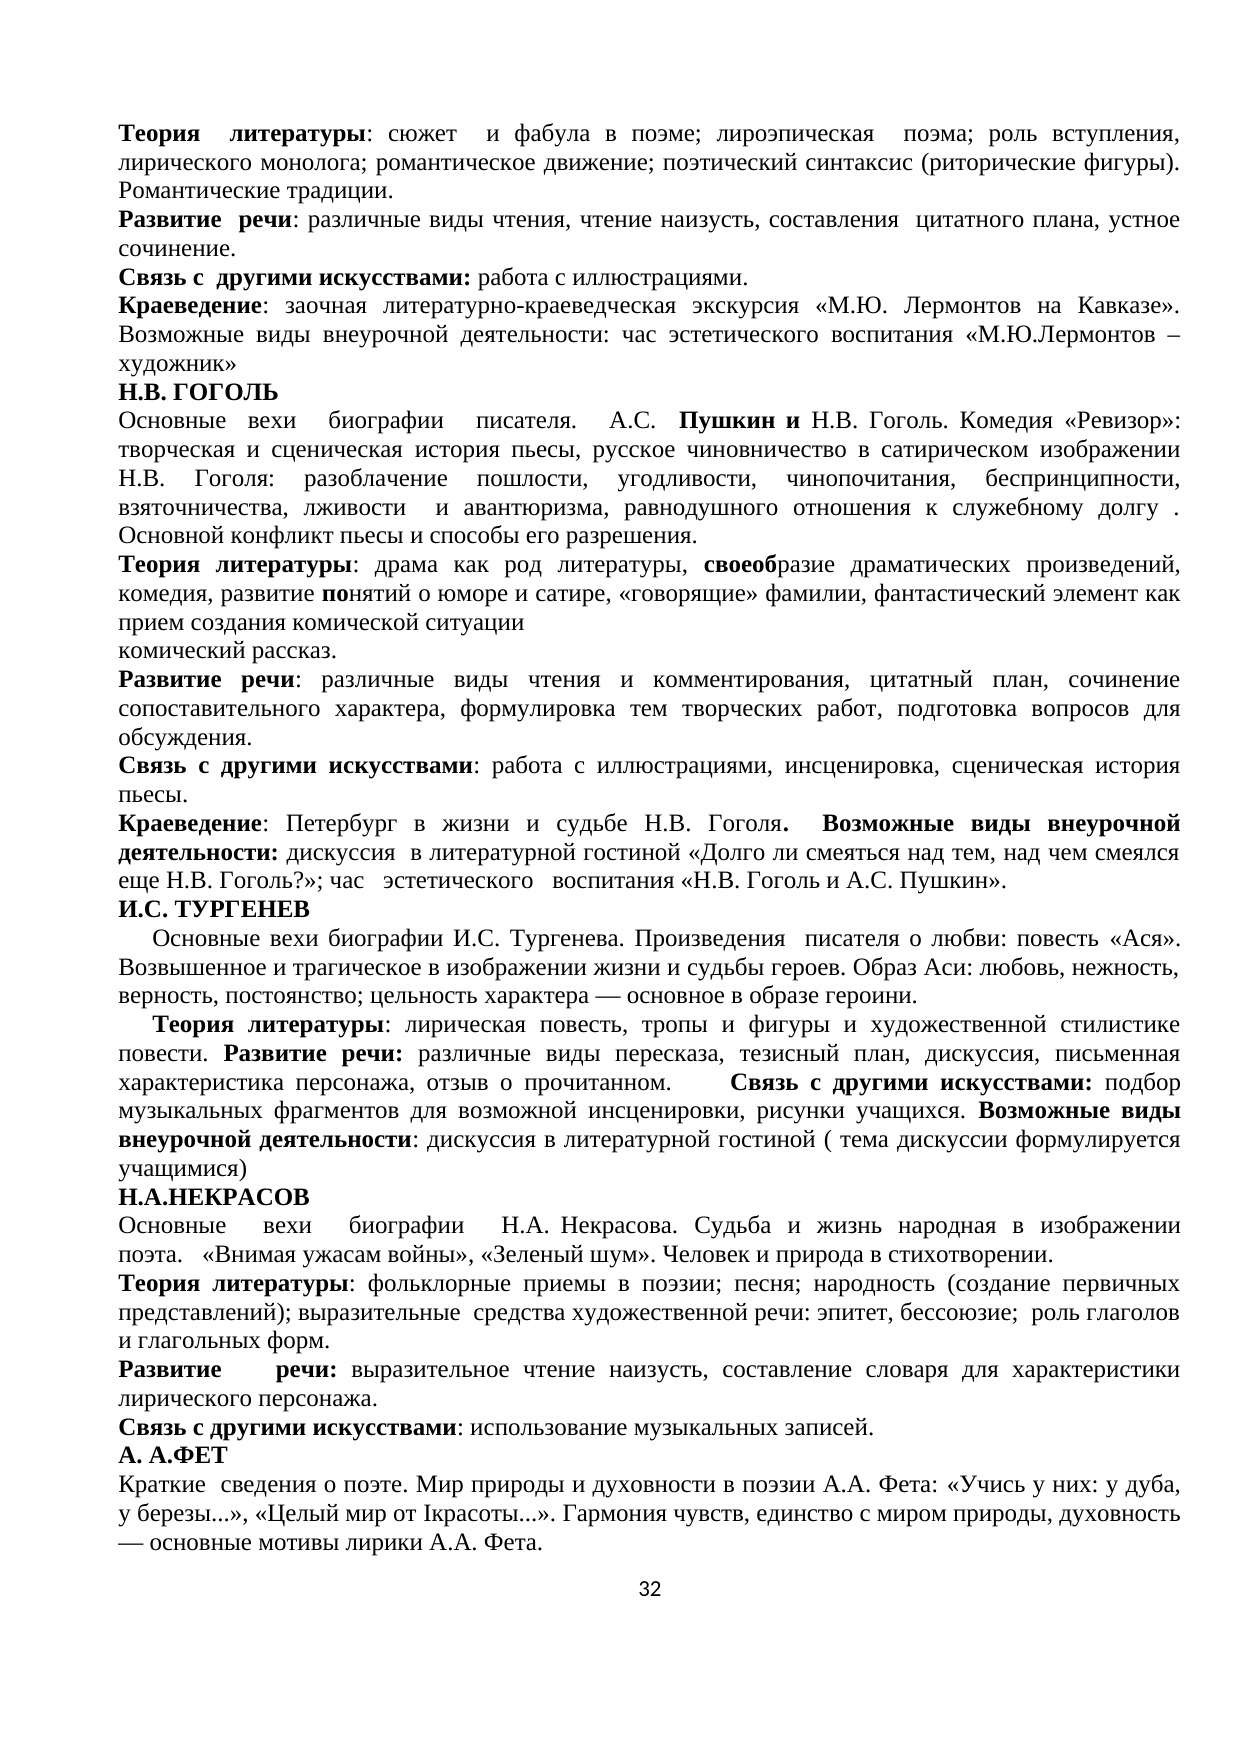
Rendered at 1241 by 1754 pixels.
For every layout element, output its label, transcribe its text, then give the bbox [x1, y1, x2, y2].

text Развитие речи: различные виды чтения, чтение наизусть, составления цитатного плана, устное сочинение. [118, 204, 1181, 262]
text комический рассказ. [118, 636, 1181, 664]
text Основные вехи биографии Н.А. Некрасова. Судьба и жизнь народная в изображении поэта. «Внимая ужасам войны», «Зеленый шум». Человек и природа в стихотворении. [118, 1211, 1181, 1268]
text Связь с другими искусствами: работа с иллюстрациями. [118, 262, 1181, 291]
text Основные вехи биографии И.С. Тургенева. Произведения писателя о любви: повесть «Ася». Возвышенное и трагическое в изображении жизни и судьбы героев. Образ Аси: любовь, нежность, верность, постоянство; цельность характера — основное в образе героини. [118, 923, 1181, 1009]
text А. А.ФЕТ [118, 1441, 1181, 1469]
text Основные вехи биографии писателя. А.С. Пушкин и Н.В. Гоголь. Комедия «Ревизор»: творческая и сценическая история пьесы, русское чиновничество в сатирическом изображении Н.В. Гоголя: разоблачение пошлости, угодливости, чинопочитания, беспринципности, взяточничества, лживости и авантюризма, равнодушного отношения к служебному долгу . Основной конфликт пьесы и способы его разрешения. [118, 406, 1181, 549]
text Краеведение: заочная литературно-краеведческая экскурсия «М.Ю. Лермонтов на Кавказе». Возможные виды внеурочной деятельности: час эстетического воспитания «М.Ю.Лермонтов – художник» [118, 291, 1181, 377]
text Н.В. ГОГОЛЬ [118, 377, 1181, 406]
text Развитие речи: выразительное чтение наизусть, составление словаря для характеристики лирического персонажа. [118, 1354, 1181, 1412]
text Теория литературы: сюжет и фабула в поэме; лироэпическая поэма; роль вступления, лирического монолога; романтическое движение; поэтический синтаксис (риторические фигуры). Романтические традиции. [118, 118, 1181, 204]
text Теория литературы: фольклорные приемы в поэзии; песня; народность (создание первичных представлений); выразительные средства художественной речи: эпитет, бессоюзие; роль глаголов и глагольных форм. [118, 1268, 1181, 1354]
text Теория литературы: драма как род литературы, своеобразие драматических произведений, комедия, развитие понятий о юморе и сатире, «говорящие» фамилии, фантастический элемент как прием создания комической ситуации [118, 549, 1181, 636]
text И.С. ТУРГЕНЕВ [118, 894, 1181, 923]
text Связь с другими искусствами: работа с иллюстрациями, инсценировка, сценическая история пьесы. [118, 751, 1181, 808]
text Краеведение: Петербург в жизни и судьбе Н.В. Гоголя. Возможные виды внеурочной деятельности: дискуссия в литературной гостиной «Долго ли смеяться над тем, над чем смеялся еще Н.В. Гоголь?»; час эстетического воспитания «Н.В. Гоголь и А.С. Пушкин». [118, 808, 1181, 894]
text Н.А.НЕКРАСОВ [118, 1182, 1181, 1211]
text Теория литературы: лирическая повесть, тропы и фигуры и художественной стилистике повести. Развитие речи: различные виды пересказа, тезисный план, дискуссия, письменная характеристика персонажа, отзыв о прочитанном. Связь с другими искусствами: подбор музыкальных фрагментов для возможной инсценировки, рисунки учащихся. Возможные виды внеурочной деятельности: дискуссия в литературной гостиной ( тема дискуссии формулируется учащимися) [118, 1009, 1181, 1182]
text Краткие сведения о поэте. Мир природы и духовности в поэзии А.А. Фета: «Учись у них: у дуба, у березы...», «Целый мир от Iкрасоты...». Гармония чувств, единство с миром природы, духовность — основные мотивы лирики А.А. Фета. [118, 1469, 1181, 1556]
text Развитие речи: различные виды чтения и комментирования, цитатный план, сочинение сопоставительного характера, формулировка тем творческих работ, подготовка вопросов для обсуждения. [118, 664, 1181, 751]
text Связь с другими искусствами: использование музыкальных записей. [118, 1412, 1181, 1441]
